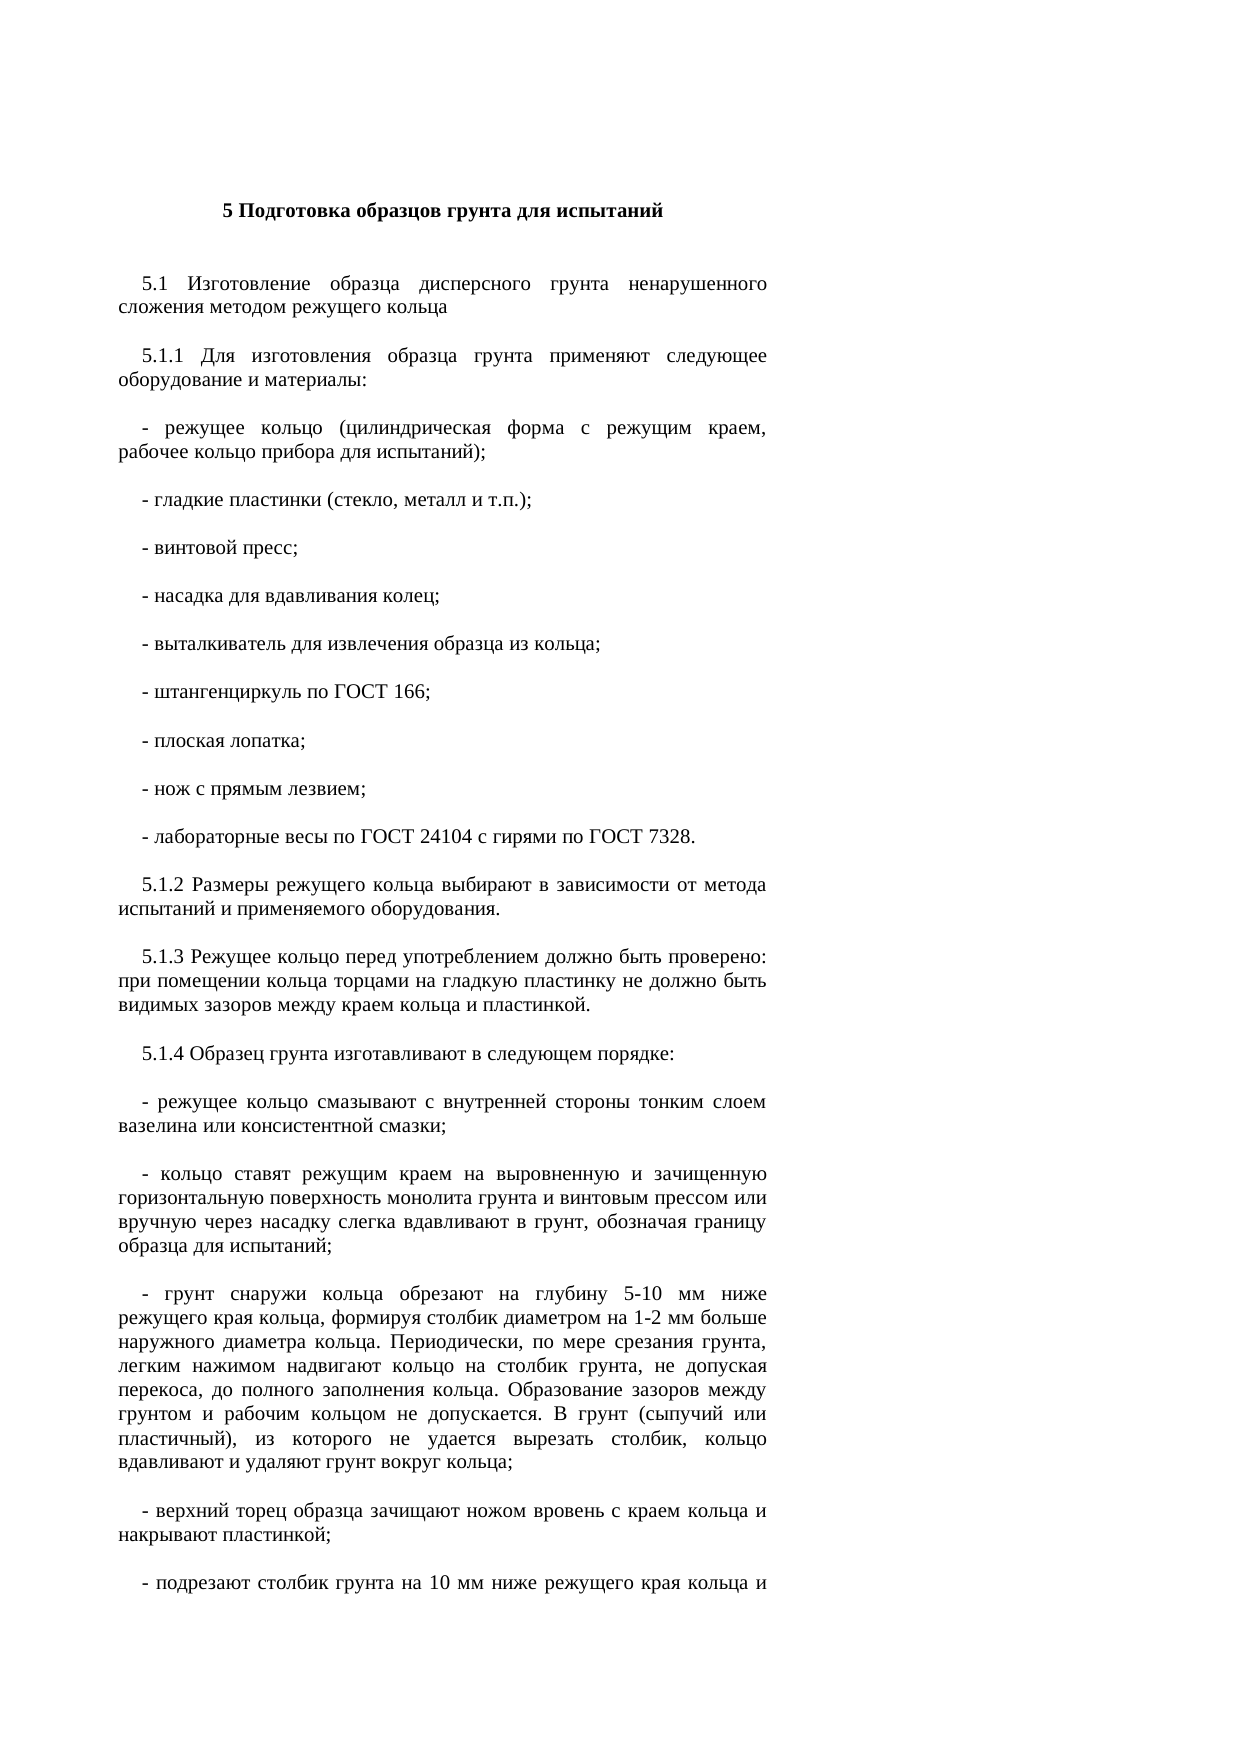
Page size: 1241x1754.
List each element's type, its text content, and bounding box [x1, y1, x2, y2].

text - верхний торец образца зачищают ножом вровень с краем кольца и накрывают пластинкой; [118, 1497, 768, 1546]
text 5.1.4 Образец грунта изготавливают в следующем порядке: [118, 1040, 768, 1064]
text - кольцо ставят режущим краем на выровненную и зачищенную горизонтальную поверхность монолита грунта и винтовым прессом или вручную через насадку слегка вдавливают в грунт, обозначая границу образца для испытаний; [118, 1161, 768, 1257]
text - режущее кольцо смазывают с внутренней стороны тонким слоем вазелина или консистентной смазки; [118, 1088, 768, 1137]
text - гладкие пластинки (стекло, металл и т.п.); [118, 487, 768, 511]
text - лабораторные весы по ГОСТ 24104 с гирями по ГОСТ 7328. [118, 824, 768, 848]
text - винтовой пресс; [118, 535, 768, 559]
text - нож с прямым лезвием; [118, 776, 768, 800]
text - плоская лопатка; [118, 727, 768, 752]
text 5.1.2 Размеры режущего кольца выбирают в зависимости от метода испытаний и применяемого оборудования. [118, 872, 768, 920]
text 5.1.1 Для изготовления образца грунта применяют следующее оборудование и материалы: [118, 342, 768, 391]
text - насадка для вдавливания колец; [118, 583, 768, 607]
text - штангенциркуль по ГОСТ 166; [118, 679, 768, 703]
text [118, 1570, 768, 1594]
text 5.1 Изготовление образца дисперсного грунта ненарушенного сложения методом режущего кольца [118, 270, 768, 318]
text - грунт снаружи кольца обрезают на глубину 5-10 мм ниже режущего края кольца, формируя столбик диаметром на 1-2 мм больше наружного диаметра кольца. Периодически, по мере срезания грунта, легким нажимом надвигают кольцо на столбик грунта, не допуская перекоса, до полного заполнения кольца. Образование зазоров между грунтом и рабочим кольцом не допускается. В грунт (сыпучий или пластичный), из которого не удается вырезать столбик, кольцо вдавливают и удаляют грунт вокруг кольца; [118, 1281, 768, 1473]
text - режущее кольцо (цилиндрическая форма с режущим краем, рабочее кольцо прибора для испытаний); [118, 415, 768, 463]
text - выталкиватель для извлечения образца из кольца; [118, 631, 768, 655]
text 5.1.3 Режущее кольцо перед употреблением должно быть проверено: при помещении кольца торцами на гладкую пластинку не должно быть видимых зазоров между краем кольца и пластинкой. [118, 944, 768, 1016]
subtitle 5 Подготовка образцов грунта для испытаний [118, 198, 768, 222]
